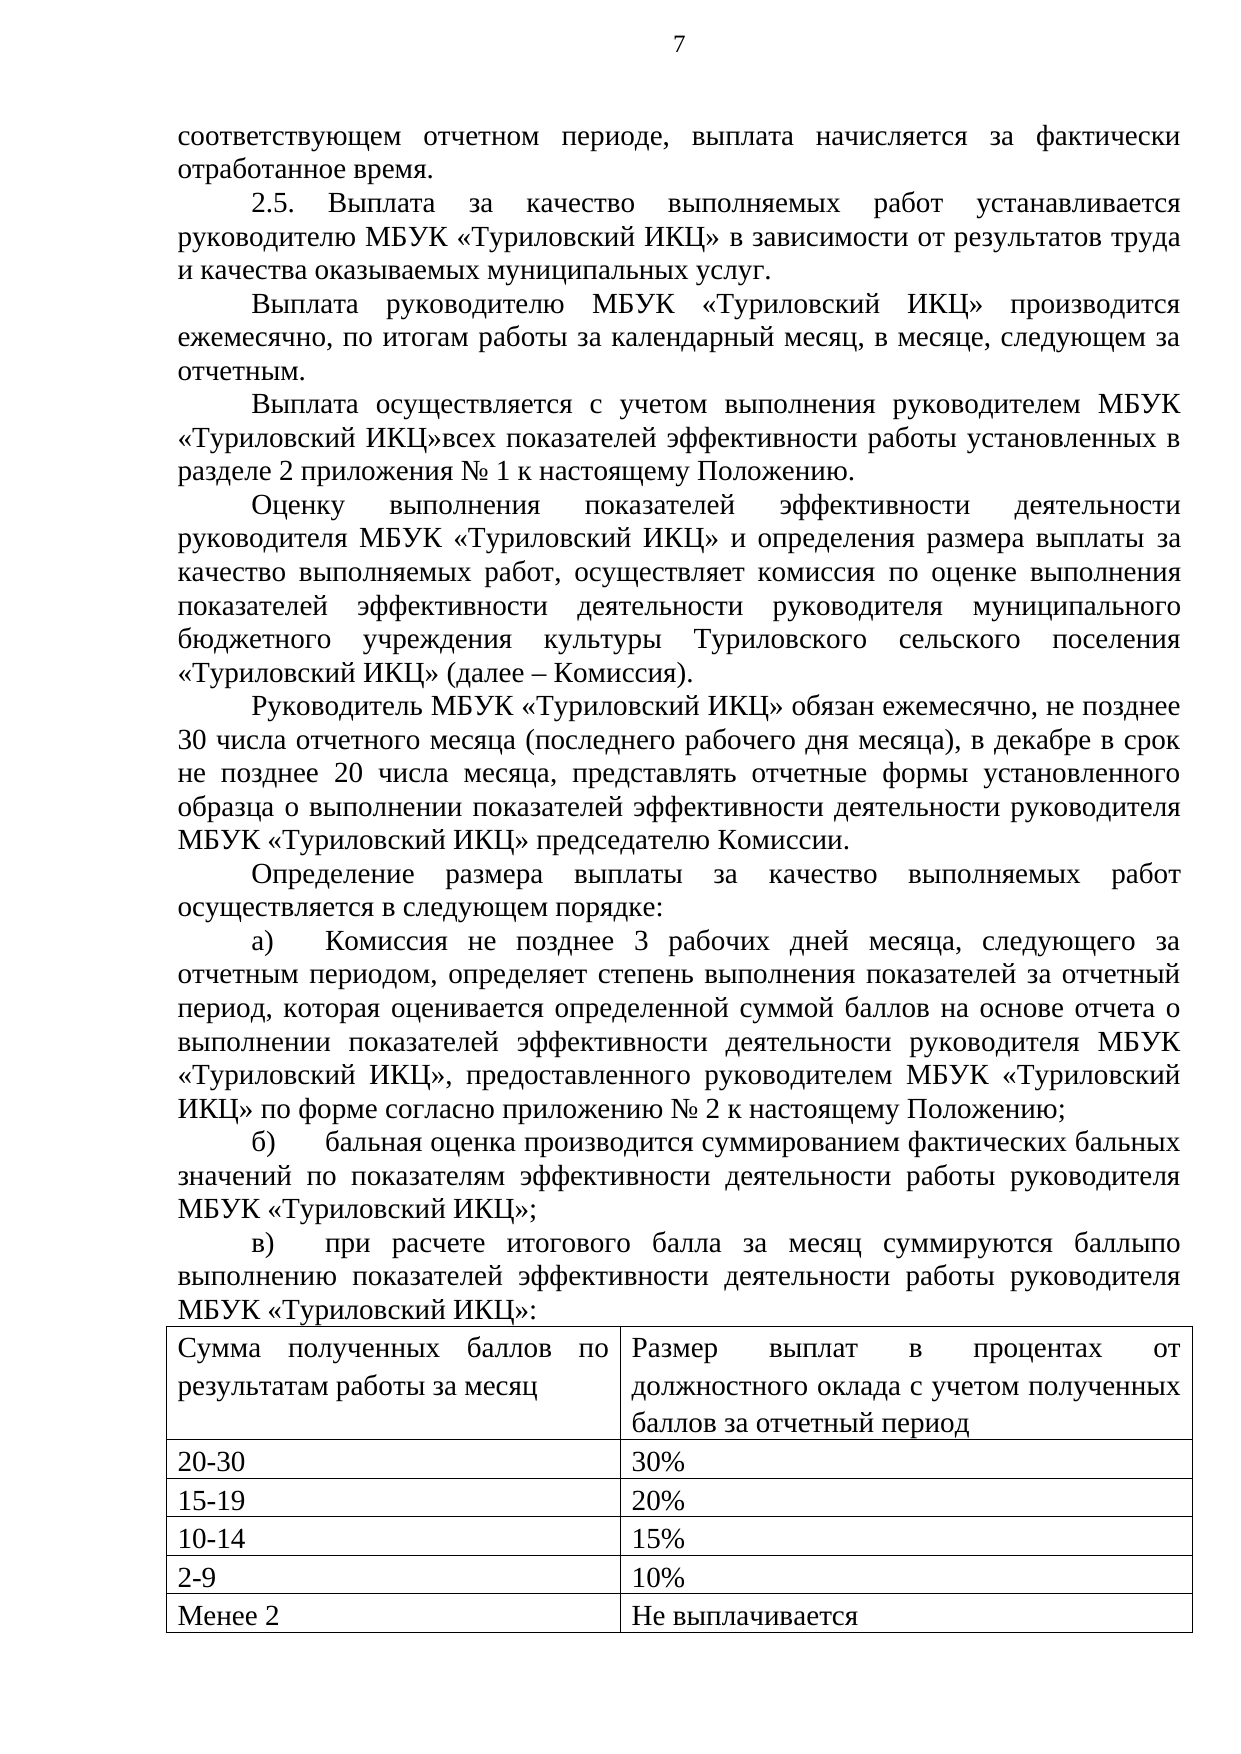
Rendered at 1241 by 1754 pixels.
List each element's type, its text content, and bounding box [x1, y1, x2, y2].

table_cell 2-9 [167, 1556, 620, 1593]
text 2.5. Выплата за качество выполняемых работ устанавливается руководителю МБУК «Туриловский ИКЦ» в зависимости от результатов труда и качества оказываемых муниципальных услуг. [177, 185, 1181, 286]
table_cell Не выплачивается [621, 1594, 1192, 1632]
title Выплата осуществляется с учетом выполнения руководителем МБУК «Туриловский ИКЦ»всех показателей эффективности работы установленных в разделе 2 приложения № 1 к настоящему Положению. [177, 386, 1181, 487]
text а) Комиссия не позднее 3 рабочих дней месяца, следующего за отчетным периодом, определяет степень выполнения показателей за отчетный период, которая оценивается определенной суммой баллов на основе отчета о выполнении показателей эффективности деятельности руководителя МБУК «Туриловский ИКЦ», предоставленного руководителем МБУК «Туриловский ИКЦ» по форме согласно приложению № 2 к настоящему Положению; [177, 923, 1181, 1124]
table_header Размер выплат в процентах от должностного оклада с учетом полученных баллов за отчетный период [621, 1327, 1192, 1439]
text Определение размера выплаты за качество выполняемых работ осуществляется в следующем порядке: [177, 856, 1181, 923]
title Руководитель МБУК «Туриловский ИКЦ» обязан ежемесячно, не позднее 30 числа отчетного месяца (последнего рабочего дня месяца), в декабре в срок не позднее 20 числа месяца, представлять отчетные формы установленного образца о выполнении показателей эффективности деятельности руководителя МБУК «Туриловский ИКЦ» председателю Комиссии. [177, 688, 1181, 856]
table_cell Менее 2 [167, 1594, 620, 1632]
table_cell 10-14 [167, 1517, 620, 1555]
table_cell 10% [621, 1556, 1192, 1593]
table_cell 15-19 [167, 1479, 620, 1516]
table_header Сумма полученных баллов по результатам работы за месяц [167, 1327, 620, 1439]
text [177, 118, 1181, 185]
title Выплата руководителю МБУК «Туриловский ИКЦ» производится ежемесячно, по итогам работы за календарный месяц, в месяце, следующем за отчетным. [177, 286, 1181, 386]
text б) бальная оценка производится суммированием фактических бальных значений по показателям эффективности деятельности работы руководителя МБУК «Туриловский ИКЦ»; [177, 1124, 1181, 1225]
table_cell 15% [621, 1517, 1192, 1555]
table_cell 20% [621, 1479, 1192, 1516]
text Оценку выполнения показателей эффективности деятельности руководителя МБУК «Туриловский ИКЦ» и определения размера выплаты за качество выполняемых работ, осуществляет комиссия по оценке выполнения показателей эффективности деятельности руководителя муниципального бюджетного учреждения культуры Туриловского сельского поселения «Туриловский ИКЦ» (далее – Комиссия). [177, 487, 1181, 688]
table_cell 30% [621, 1440, 1192, 1478]
text в) при расчете итогового балла за месяц суммируются баллыпо выполнению показателей эффективности деятельности работы руководителя МБУК «Туриловский ИКЦ»: [177, 1225, 1181, 1326]
table_cell 20-30 [167, 1440, 620, 1478]
